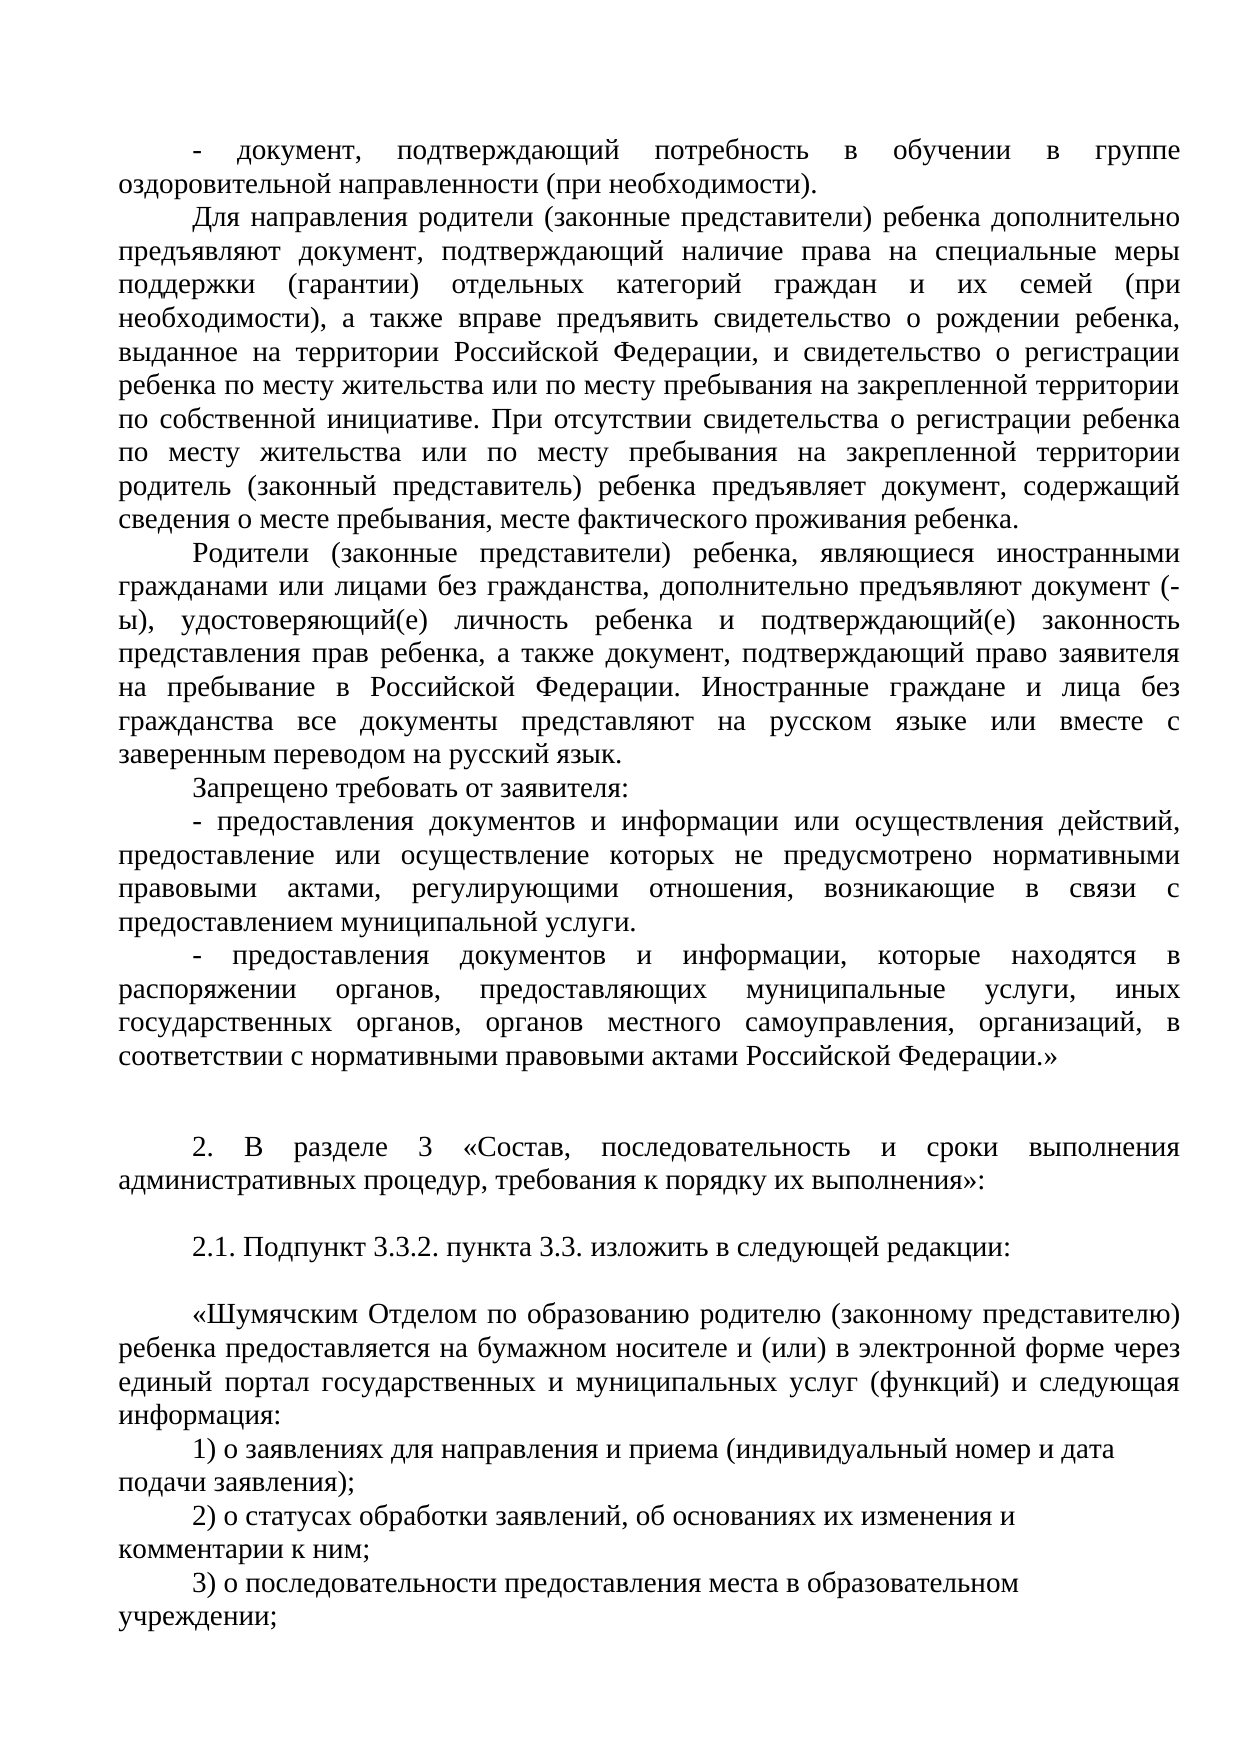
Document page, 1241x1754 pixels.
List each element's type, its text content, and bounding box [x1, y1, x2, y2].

text 2) о статусах обработки заявлений, об основаниях их изменения и комментарии к ним; [118, 1498, 1181, 1565]
text 3) о последовательности предоставления места в образовательном учреждении; [118, 1565, 1181, 1632]
text - предоставления документов и информации, которые находятся в распоряжении органов, предоставляющих муниципальные услуги, иных государственных органов, органов местного самоуправления, организаций, в соответствии с нормативными правовыми актами Российской Федерации.» [118, 937, 1181, 1072]
text Родители (законные представители) ребенка, являющиеся иностранными гражданами или лицами без гражданства, дополнительно предъявляют документ (-ы), удостоверяющий(е) личность ребенка и подтверждающий(е) законность представления прав ребенка, а также документ, подтверждающий право заявителя на пребывание в Российской Федерации. Иностранные граждане и лица без гражданства все документы представляют на русском языке или вместе с заверенным переводом на русский язык. [118, 535, 1181, 770]
text Для направления родители (законные представители) ребенка дополнительно предъявляют документ, подтверждающий наличие права на специальные меры поддержки (гарантии) отдельных категорий граждан и их семей (при необходимости), а также вправе предъявить свидетельство о рождении ребенка, выданное на территории Российской Федерации, и свидетельство о регистрации ребенка по месту жительства или по месту пребывания на закрепленной территории по собственной инициативе. При отсутствии свидетельства о регистрации ребенка по месту жительства или по месту пребывания на закрепленной территории родитель (законный представитель) ребенка предъявляет документ, содержащий сведения о месте пребывания, месте фактического проживания ребенка. [118, 199, 1181, 535]
text «Шумячским Отделом по образованию родителю (законному представителю) ребенка предоставляется на бумажном носителе и (или) в электронной форме через единый портал государственных и муниципальных услуг (функций) и следующая информация: [118, 1297, 1181, 1431]
text Запрещено требовать от заявителя: [118, 770, 1181, 803]
text - документ, подтверждающий потребность в обучении в группе оздоровительной направленности (при необходимости). [118, 132, 1181, 199]
text 2.1. Подпункт 3.3.2. пункта 3.3. изложить в следующей редакции: [118, 1229, 1181, 1263]
text 2. В разделе 3 «Состав, последовательность и сроки выполнения административных процедур, требования к порядку их выполнения»: [118, 1129, 1181, 1196]
text - предоставления документов и информации или осуществления действий, предоставление или осуществление которых не предусмотрено нормативными правовыми актами, регулирующими отношения, возникающие в связи с предоставлением муниципальной услуги. [118, 803, 1181, 937]
text 1) о заявлениях для направления и приема (индивидуальный номер и дата подачи заявления); [118, 1431, 1181, 1498]
